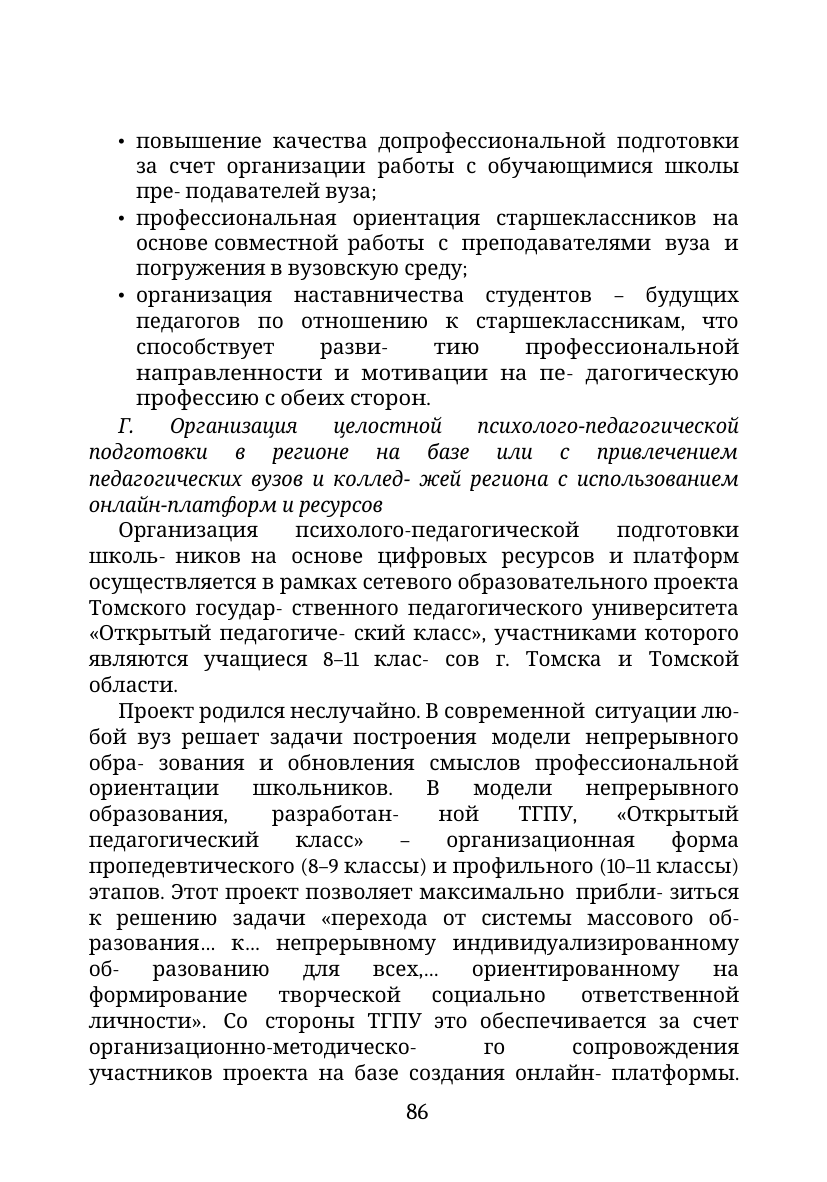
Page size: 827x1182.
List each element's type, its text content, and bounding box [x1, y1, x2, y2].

list организация наставничества студентов – будущих педагогов по отношению к старшеклассникам, что способствует разви- тию профессиональной направленности и мотивации на пе- дагогическую профессию с обеих сторон. [118, 283, 739, 411]
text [88, 699, 739, 1085]
text Г. Организация целостной психолого-педагогической подготовки в регионе на базе или с привлечением педагогических вузов и коллед- жей региона с использованием онлайн-платформ и ресурсов [88, 413, 739, 519]
list профессиональная ориентация старшеклассников на основе совместной работы с преподавателями вуза и погружения в вузовскую среду; [118, 206, 739, 281]
list повышение качества допрофессиональной подготовки за счет организации работы с обучающимися школы пре- подавателей вуза; [118, 129, 739, 204]
text Организация психолого-педагогической подготовки школь- ников на основе цифровых ресурсов и платформ осуществляется в рамках сетевого образовательного проекта Томского государ- ственного педагогического университета «Открытый педагогиче- ский класс», участниками которого являются учащиеся 8–11 клас- сов г. Томска и Томской области. [88, 519, 739, 698]
